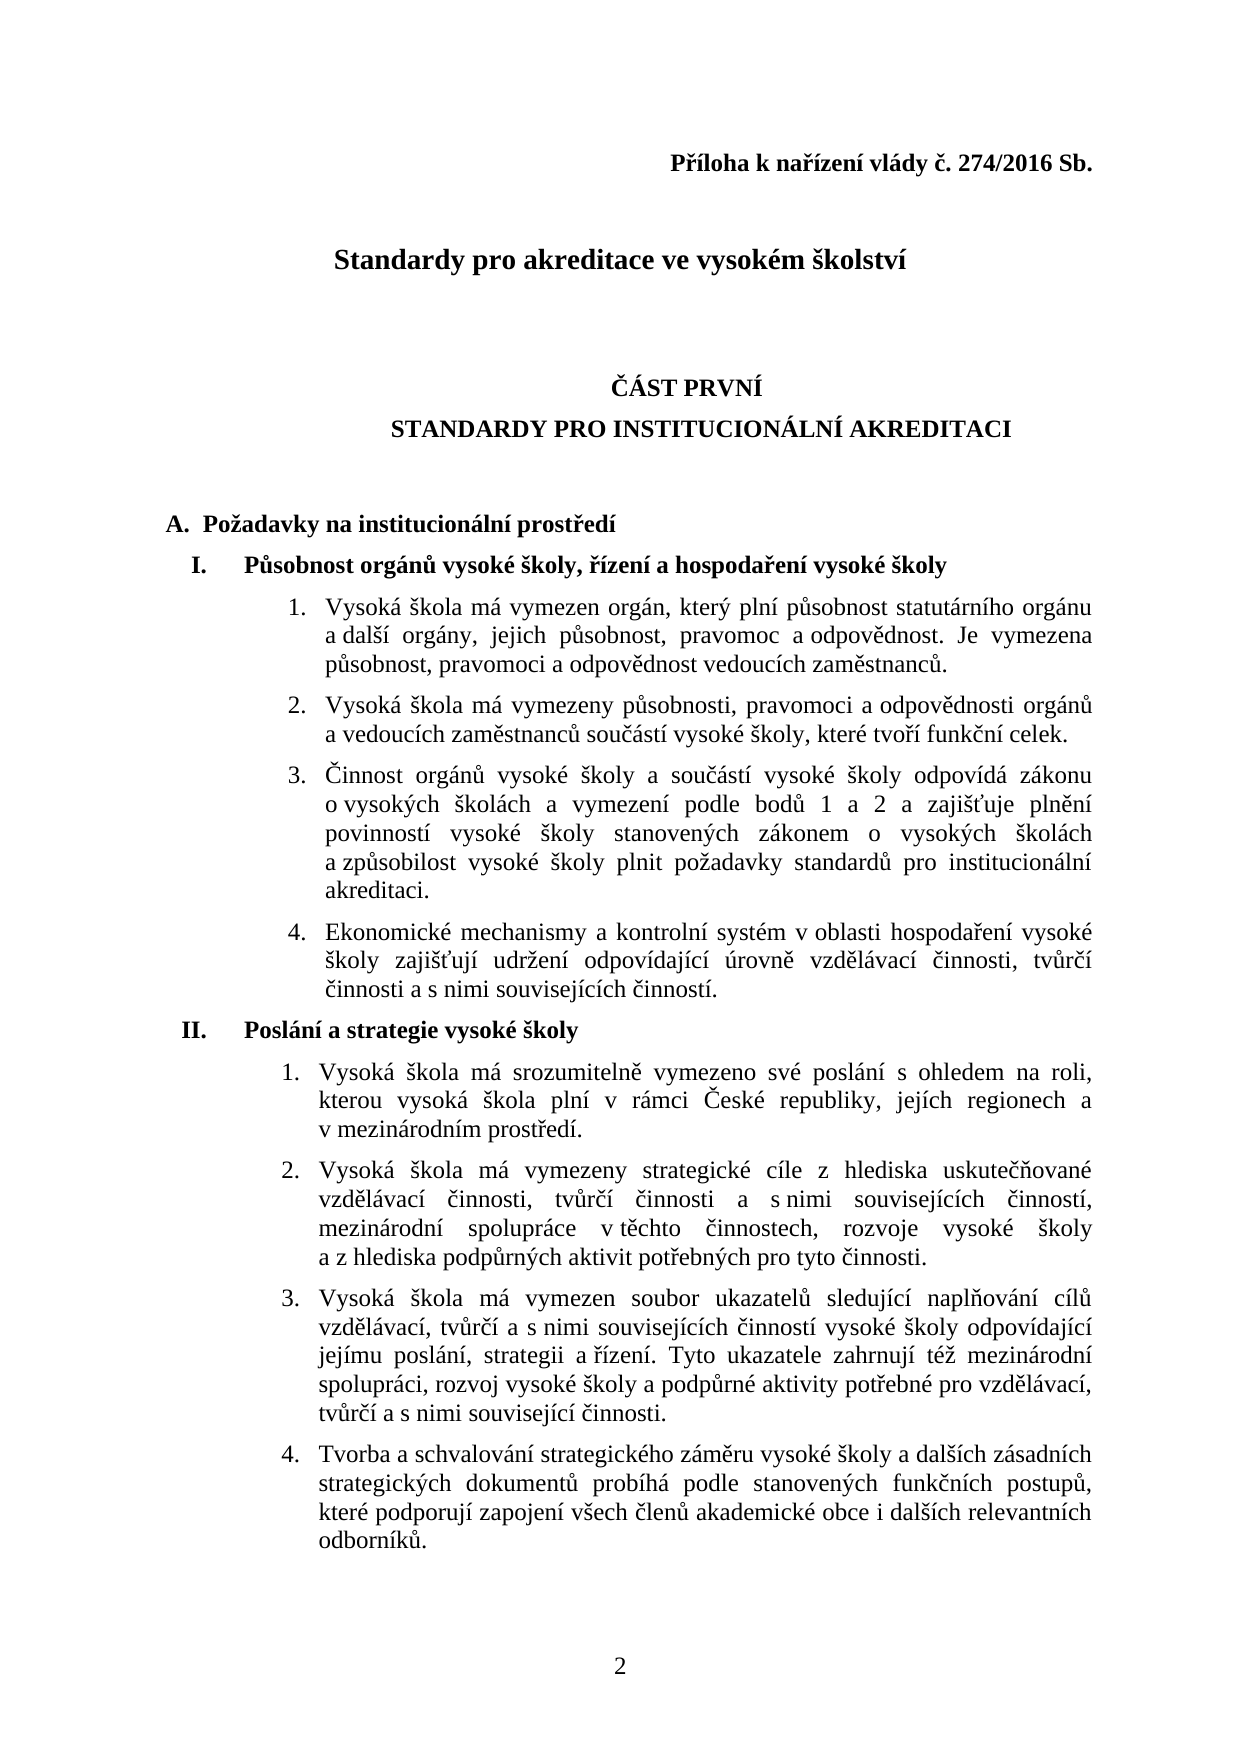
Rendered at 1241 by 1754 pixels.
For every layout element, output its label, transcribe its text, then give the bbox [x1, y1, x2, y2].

text Standardy pro akreditace ve vysokém školství [148, 242, 1092, 275]
text Příloha k nařízení vlády č. 274/2016 Sb. [148, 148, 1092, 176]
list Činnost orgánů vysoké školy a součástí vysoké školy odpovídá zákonu o vysokých školách a vymezení podle bodů zajišťuje plnění povinností vysoké školy stanovených zákonem o vysokých školách a způsobilost vysoké školy plnit požadavky standardů pro institucionální akreditaci. [288, 760, 1092, 904]
list Vysoká škola má vymezen orgán, který plní působnost statutárního orgánu a další orgány, jejich působnost, pravomoc a odpovědnost. Je vymezena působnost, pravomoci a odpovědnost vedoucích zaměstnanců. [288, 592, 1092, 678]
list Vysoká škola má vymezeny strategické cíle z hlediska uskutečňované vzdělávací činnosti, tvůrčí činnosti a s nimi souvisejících činností, mezinárodní spolupráce v těchto činnostech, rozvoje vysoké školy a z hlediska podpůrných aktivit potřebných pro tyto činnosti. [281, 1155, 1092, 1270]
list Požadavky na institucionální prostředí [165, 509, 1092, 538]
list Působnost orgánů vysoké školy, řízení a hospodaření vysoké školy [207, 550, 1092, 579]
list STANDARDY PRO INSTITUCIONÁLNÍ AKREDITACI [310, 414, 1092, 443]
list Tvorba a schvalování strategického záměru vysoké školy a dalších zásadních strategických dokumentů probíhá podle stanovených funkčních postupů, které podporují zapojení všech členů akademické obce i dalších relevantních odborníků. [281, 1439, 1092, 1554]
list Vysoká škola má vymezeny působnosti, pravomoci a odpovědnosti orgánů a vedoucích zaměstnanců součástí vysoké školy, které tvoří funkční celek. [288, 690, 1092, 748]
list Poslání a strategie vysoké školy [207, 1015, 1092, 1044]
list Vysoká škola má vymezen soubor ukazatelů sledující naplňování cílů vzdělávací, tvůrčí a s nimi souvisejících činností vysoké školy odpovídající jejímu poslání, strategii a řízení. Tyto ukazatele zahrnují též mezinárodní spolupráci, rozvoj vysoké školy a podpůrné aktivity potřebné pro vzdělávací, tvůrčí a s nimi související činnosti. [281, 1283, 1092, 1427]
list ČÁST PRVNÍ [281, 373, 1092, 402]
list Vysoká škola má srozumitelně vymezeno své poslání s ohledem na roli, kterou vysoká škola plní v rámci České republiky, jejích regionech a v mezinárodním prostředí. [281, 1057, 1092, 1143]
list Ekonomické mechanismy a kontrolní systém v oblasti hospodaření vysoké školy zajišťují udržení odpovídající úrovně vzdělávací činnosti, tvůrčí činnosti a s nimi souvisejících činností. [288, 917, 1092, 1003]
